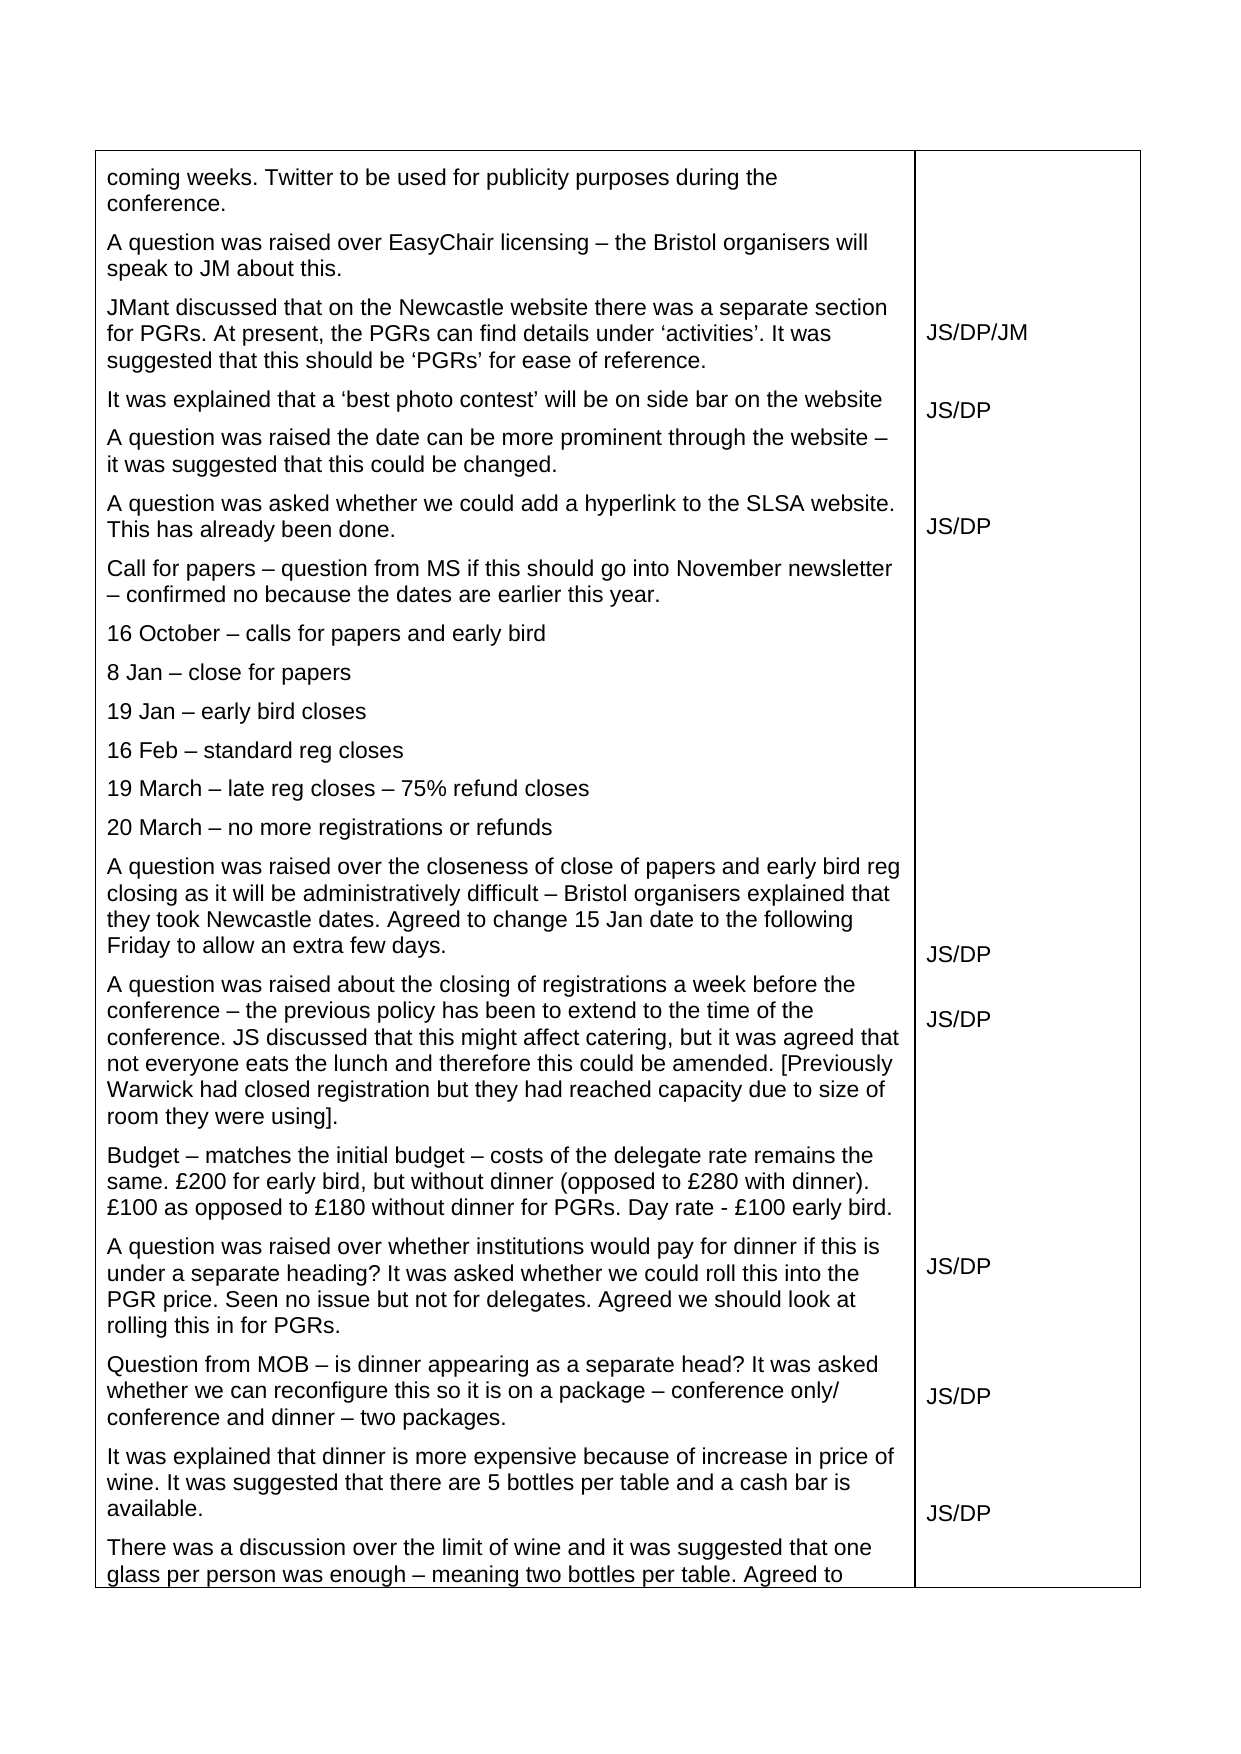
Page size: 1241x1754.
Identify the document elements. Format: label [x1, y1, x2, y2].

table_cell [96, 151, 914, 1587]
table_cell [916, 151, 1140, 1587]
